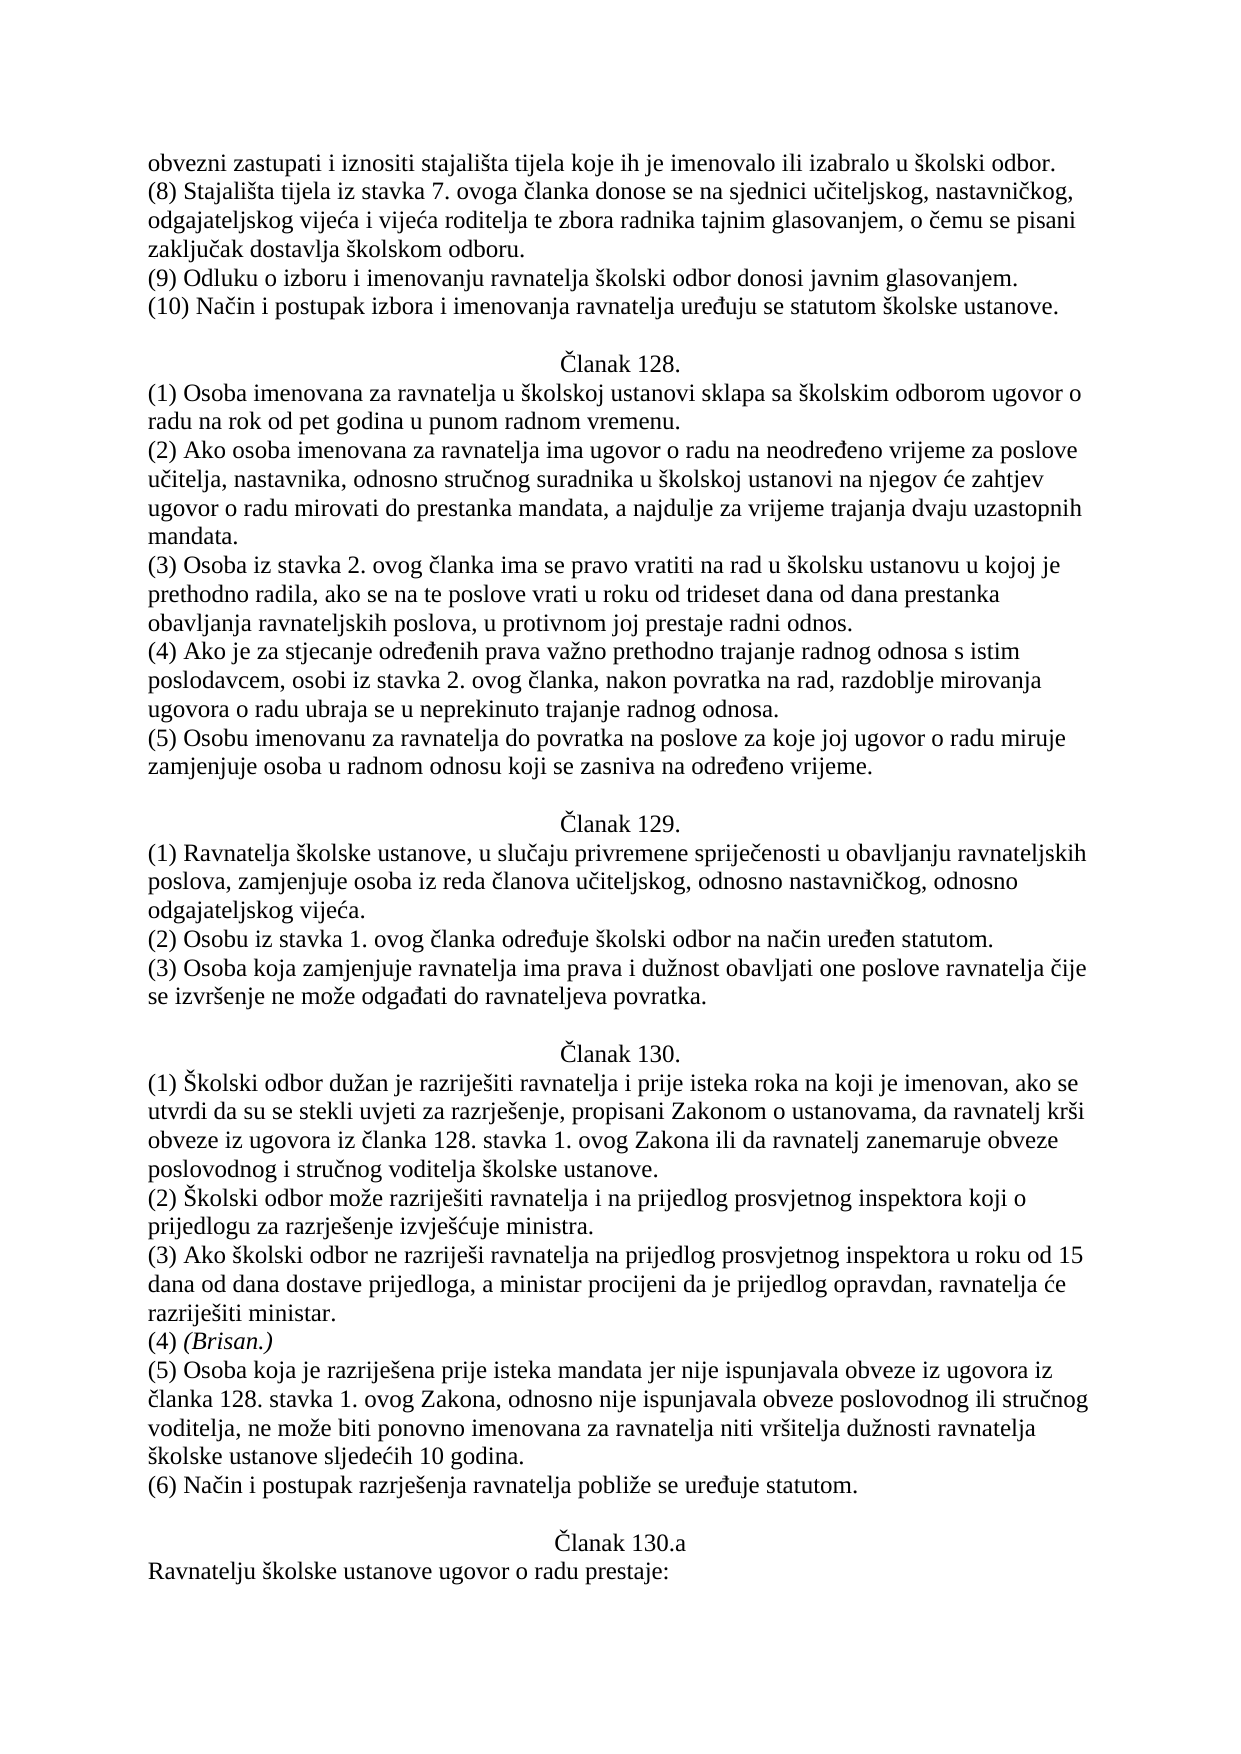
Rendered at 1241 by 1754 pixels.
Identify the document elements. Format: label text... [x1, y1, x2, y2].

text Članak 128. [148, 320, 1093, 378]
text Ravnatelju školske ustanove ugovor o radu prestaje: [148, 1556, 1093, 1585]
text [148, 148, 1093, 320]
text Članak 130. [148, 1010, 1093, 1068]
text (1) Školski odbor dužan je razriješiti ravnatelja i prije isteka roka na koji je imenovan, ako se utvrdi da su se stekli uvjeti za razrješenje, propisani Zakonom o ustanovama, da ravnatelj krši obveze iz ugovora iz članka 128. stavka 1. ovog Zakona ili da ravnatelj zanemaruje obveze poslovodnog i stručnog voditelja školske ustanove. (2) Školski odbor može razriješiti ravnatelja i na prijedlog prosvjetnog inspektora koji o prijedlogu za razrješenje izvješćuje ministra. (3) Ako školski odbor ne razriješi ravnatelja na prijedlog prosvjetnog inspektora u roku od 15 dana od dana dostave prijedloga, a ministar procijeni da je prijedlog opravdan, ravnatelja će razriješiti ministar. (4) (Brisan.) [148, 1068, 1093, 1355]
text (5) Osoba koja je razriješena prije isteka mandata jer nije ispunjavala obveze iz ugovora iz članka 128. stavka 1. ovog Zakona, odnosno nije ispunjavala obveze poslovodnog ili stručnog voditelja, ne može biti ponovno imenovana za ravnatelja niti vršitelja dužnosti ravnatelja školske ustanove sljedećih 10 godina. (6) Način i postupak razrješenja ravnatelja pobliže se uređuje statutom. [148, 1355, 1093, 1499]
text (1) Ravnatelja školske ustanove, u slučaju privremene spriječenosti u obavljanju ravnateljskih poslova, zamjenjuje osoba iz reda članova učiteljskog, odnosno nastavničkog, odnosno odgajateljskog vijeća. (2) Osobu iz stavka 1. ovog članka određuje školski odbor na način uređen statutom. (3) Osoba koja zamjenjuje ravnatelja ima prava i dužnost obavljati one poslove ravnatelja čije se izvršenje ne može odgađati do ravnateljeva povratka. [148, 838, 1093, 1010]
text Članak 129. [148, 780, 1093, 838]
text Članak 130.a [148, 1499, 1093, 1556]
text (1) Osoba imenovana za ravnatelja u školskoj ustanovi sklapa sa školskim odborom ugovor o radu na rok od pet godina u punom radnom vremenu. (2) Ako osoba imenovana za ravnatelja ima ugovor o radu na neodređeno vrijeme za poslove učitelja, nastavnika, odnosno stručnog suradnika u školskoj ustanovi na njegov će zahtjev ugovor o radu mirovati do prestanka mandata, a najdulje za vrijeme trajanja dvaju uzastopnih mandata. (3) Osoba iz stavka 2. ovog članka ima se pravo vratiti na rad u školsku ustanovu u kojoj je prethodno radila, ako se na te poslove vrati u roku od trideset dana od dana prestanka obavljanja ravnateljskih poslova, u protivnom joj prestaje radni odnos. (4) Ako je za stjecanje određenih prava važno prethodno trajanje radnog odnosa s istim poslodavcem, osobi iz stavka 2. ovog članka, nakon povratka na rad, razdoblje mirovanja ugovora o radu ubraja se u neprekinuto trajanje radnog odnosa. (5) Osobu imenovanu za ravnatelja do povratka na poslove za koje joj ugovor o radu miruje zamjenjuje osoba u radnom odnosu koji se zasniva na određeno vrijeme. [148, 378, 1093, 780]
